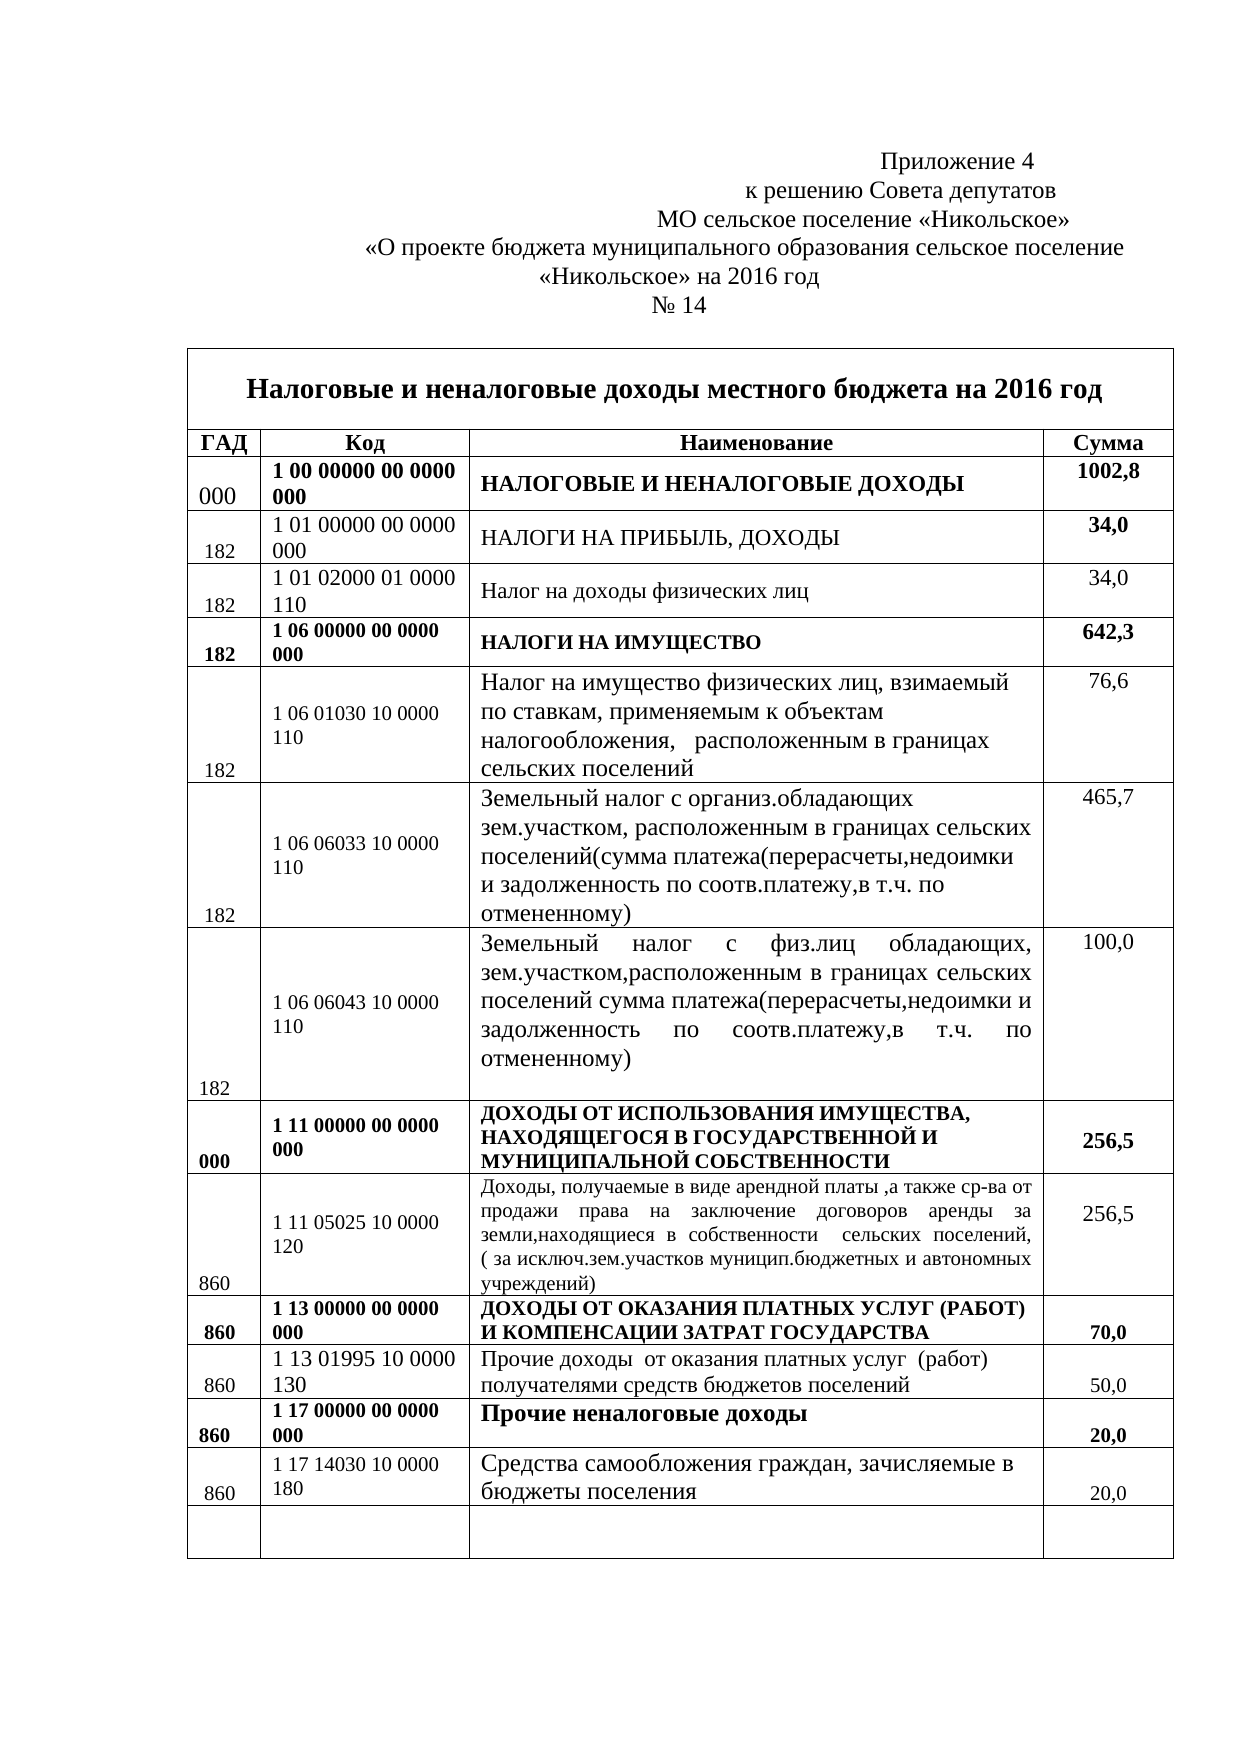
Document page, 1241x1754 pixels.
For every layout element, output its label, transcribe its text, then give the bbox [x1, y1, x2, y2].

table_cell Сумма [1044, 430, 1173, 456]
table_cell 000 [188, 457, 260, 509]
table_cell 1 00 00000 00 0000 000 [261, 457, 469, 509]
table_cell 182 [188, 618, 260, 666]
table_cell 20,0 [1044, 1448, 1173, 1505]
table_cell Доходы, получаемые в виде арендной платы ,а также ср-ва от продажи права на заключение договоров аренды за земли,находящиеся в собственности сельских поселений, ( за исключ.зем.участков муницип.бюджетных и автономных учреждений) [470, 1174, 1043, 1294]
table_cell 50,0 [1044, 1345, 1173, 1397]
table_cell 465,7 [1044, 783, 1173, 927]
table_cell Прочие доходы от оказания платных услуг (работ) получателями средств бюджетов поселений [470, 1345, 1043, 1397]
table_cell 100,0 [1044, 928, 1173, 1100]
table_cell 1 17 14030 10 0000 180 [261, 1448, 469, 1505]
table_cell Прочие неналоговые доходы [470, 1399, 1043, 1447]
table_cell НАЛОГИ НА ИМУЩЕСТВО [470, 618, 1043, 666]
text «Никольское» на 2016 год [177, 261, 1152, 290]
table_cell 1 01 00000 00 0000 000 [261, 511, 469, 563]
table_cell 1 06 06043 10 0000 110 [261, 928, 469, 1100]
table_cell [1044, 1506, 1173, 1558]
table_cell 1 17 00000 00 0000 000 [261, 1399, 469, 1447]
table_cell Налог на доходы физических лиц [470, 564, 1043, 617]
table_cell 182 [188, 928, 260, 1100]
table_cell 1 13 01995 10 0000 130 [261, 1345, 469, 1397]
table_cell [261, 1506, 469, 1558]
table_cell 1 11 05025 10 0000 120 [261, 1174, 469, 1294]
table_cell 860 [188, 1399, 260, 1447]
table_cell [188, 1506, 260, 1558]
text к решению Совета депутатов [177, 175, 1152, 204]
table_cell 1 06 00000 00 0000 000 [261, 618, 469, 666]
table_cell 642,3 [1044, 618, 1173, 666]
table_cell НАЛОГИ НА ПРИБЫЛЬ, ДОХОДЫ [470, 511, 1043, 563]
table_header Налоговые и неналоговые доходы местного бюджета на 2016 год [188, 349, 1173, 428]
table_cell 000 [188, 1101, 260, 1173]
text «О проекте бюджета муниципального образования сельское поселение [177, 232, 1152, 261]
table_cell 860 [188, 1296, 260, 1344]
table_cell ДОХОДЫ ОТ ОКАЗАНИЯ ПЛАТНЫХ УСЛУГ (РАБОТ) И КОМПЕНСАЦИИ ЗАТРАТ ГОСУДАРСТВА [470, 1296, 1043, 1344]
table_cell 860 [188, 1174, 260, 1294]
table_cell 1 06 06033 10 0000 110 [261, 783, 469, 927]
table_cell 1 13 00000 00 0000 000 [261, 1296, 469, 1344]
table_cell 1 11 00000 00 0000 000 [261, 1101, 469, 1173]
table_cell 20,0 [1044, 1399, 1173, 1447]
table_cell Средства самообложения граждан, зачисляемые в бюджеты поселения [470, 1448, 1043, 1505]
table_cell 182 [188, 667, 260, 782]
table_cell 182 [188, 564, 260, 617]
table_cell 70,0 [1044, 1296, 1173, 1344]
text Приложение 4 [177, 146, 1152, 175]
table_cell Наименование [470, 430, 1043, 456]
table_cell Земельный налог с физ.лиц обладающих, зем.участком,расположенным в границах сельских поселений сумма платежа(перерасчеты,недоимки и задолженность по соотв.платежу,в т.ч. по отмененному) [470, 928, 1043, 1100]
text № 14 [177, 290, 1152, 319]
table_cell 1 01 02000 01 0000 110 [261, 564, 469, 617]
table_cell 256,5 [1044, 1174, 1173, 1294]
table_cell 1002,8 [1044, 457, 1173, 509]
table_cell 1 06 01030 10 0000 110 [261, 667, 469, 782]
table_cell 860 [188, 1345, 260, 1397]
table_cell ДОХОДЫ ОТ ИСПОЛЬЗОВАНИЯ ИМУЩЕСТВА, НАХОДЯЩЕГОСЯ В ГОСУДАРСТВЕННОЙ И МУНИЦИПАЛЬНОЙ СОБСТВЕННОСТИ [470, 1101, 1043, 1173]
table_cell 34,0 [1044, 564, 1173, 617]
table_cell 76,6 [1044, 667, 1173, 782]
table_cell 34,0 [1044, 511, 1173, 563]
table_cell 256,5 [1044, 1101, 1173, 1173]
table_cell 182 [188, 783, 260, 927]
table_cell ГАД [188, 430, 260, 456]
table_cell Налог на имущество физических лиц, взимаемый по ставкам, применяемым к объектам налогообложения, расположенным в границах сельских поселений [470, 667, 1043, 782]
table_cell НАЛОГОВЫЕ И НЕНАЛОГОВЫЕ ДОХОДЫ [470, 457, 1043, 509]
table_cell 182 [188, 511, 260, 563]
table_cell Код [261, 430, 469, 456]
text МО сельское поселение «Никольское» [177, 204, 1152, 232]
table_cell 860 [188, 1448, 260, 1505]
table_cell [470, 1506, 1043, 1558]
table_cell Земельный налог с организ.обладающих зем.участком, расположенным в границах сельских поселений(сумма платежа(перерасчеты,недоимки и задолженность по соотв.платежу,в т.ч. по отмененному) [470, 783, 1043, 927]
